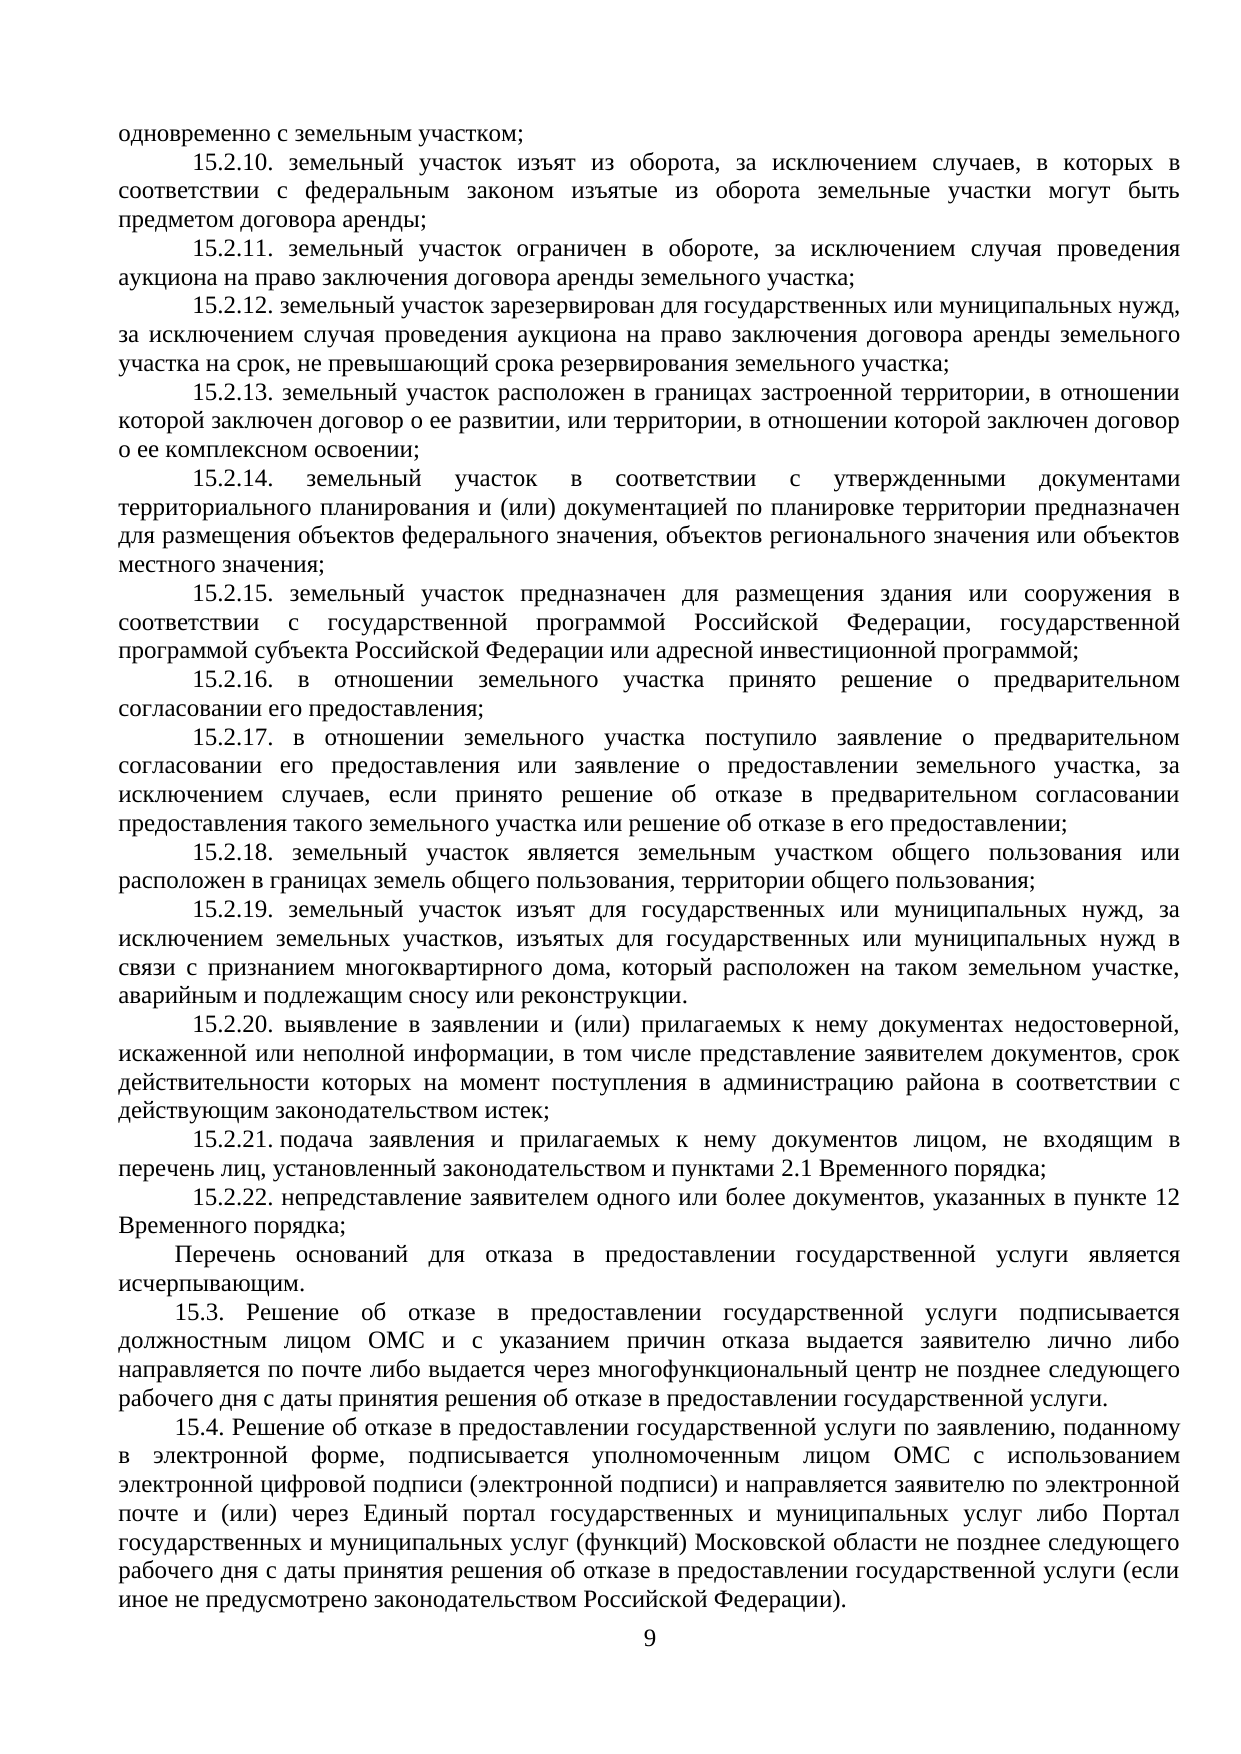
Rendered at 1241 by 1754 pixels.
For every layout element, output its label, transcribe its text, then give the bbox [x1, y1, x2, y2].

text 15.2.13. земельный участок расположен в границах застроенной территории, в отношении которой заключен договор о ее развитии, или территории, в отношении которой заключен договор о ее комплексном освоении; [118, 377, 1181, 463]
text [118, 118, 1181, 147]
text 15.2.15. земельный участок предназначен для размещения здания или сооружения в соответствии с государственной программой Российской Федерации, государственной программой субъекта Российской Федерации или адресной инвестиционной программой; [118, 578, 1181, 664]
text 15.2.21. подача заявления и прилагаемых к нему документов лицом, не входящим в перечень лиц, установленный законодательством и пунктами 2.1 Временного порядка; [118, 1124, 1181, 1182]
text 15.2.22. непредставление заявителем одного или более документов, указанных в пункте 12 Временного порядка; [118, 1182, 1181, 1239]
text 15.2.19. земельный участок изъят для государственных или муниципальных нужд, за исключением земельных участков, изъятых для государственных или муниципальных нужд в связи с признанием многоквартирного дома, который расположен на таком земельном участке, аварийным и подлежащим сносу или реконструкции. [118, 894, 1181, 1009]
text 15.2.17. в отношении земельного участка поступило заявление о предварительном согласовании его предоставления или заявление о предоставлении земельного участка, за исключением случаев, если принято решение об отказе в предварительном согласовании предоставления такого земельного участка или решение об отказе в его предоставлении; [118, 722, 1181, 837]
text 15.2.16. в отношении земельного участка принято решение о предварительном согласовании его предоставления; [118, 664, 1181, 722]
text 15.4. Решение об отказе в предоставлении государственной услуги по заявлению, поданному в электронной форме, подписывается уполномоченным лицом ОМС с использованием электронной цифровой подписи (электронной подписи) и направляется заявителю по электронной почте и (или) через Единый портал государственных и муниципальных услуг либо Портал государственных и муниципальных услуг (функций) Московской области не позднее следующего рабочего дня с даты принятия решения об отказе в предоставлении государственной услуги (если иное не предусмотрено законодательством Российской Федерации). [118, 1412, 1181, 1613]
text 15.2.11. земельный участок ограничен в обороте, за исключением случая проведения аукциона на право заключения договора аренды земельного участка; [118, 233, 1181, 291]
text 15.2.18. земельный участок является земельным участком общего пользования или расположен в границах земель общего пользования, территории общего пользования; [118, 837, 1181, 894]
text Перечень оснований для отказа в предоставлении государственной услуги является исчерпывающим. [118, 1239, 1181, 1297]
text 15.3. Решение об отказе в предоставлении государственной услуги подписывается должностным лицом ОМС и с указанием причин отказа выдается заявителю лично либо направляется по почте либо выдается через многофункциональный центр не позднее следующего рабочего дня с даты принятия решения об отказе в предоставлении государственной услуги. [118, 1297, 1181, 1412]
text 15.2.12. земельный участок зарезервирован для государственных или муниципальных нужд, за исключением случая проведения аукциона на право заключения договора аренды земельного участка на срок, не превышающий срока резервирования земельного участка; [118, 291, 1181, 377]
text 15.2.14. земельный участок в соответствии с утвержденными документами территориального планирования и (или) документацией по планировке территории предназначен для размещения объектов федерального значения, объектов регионального значения или объектов местного значения; [118, 463, 1181, 578]
text 15.2.20. выявление в заявлении и (или) прилагаемых к нему документах недостоверной, искаженной или неполной информации, в том числе представление заявителем документов, срок действительности которых на момент поступления в администрацию района в соответствии с действующим законодательством истек; [118, 1009, 1181, 1124]
text 15.2.10. земельный участок изъят из оборота, за исключением случаев, в которых в соответствии с федеральным законом изъятые из оборота земельные участки могут быть предметом договора аренды; [118, 147, 1181, 233]
